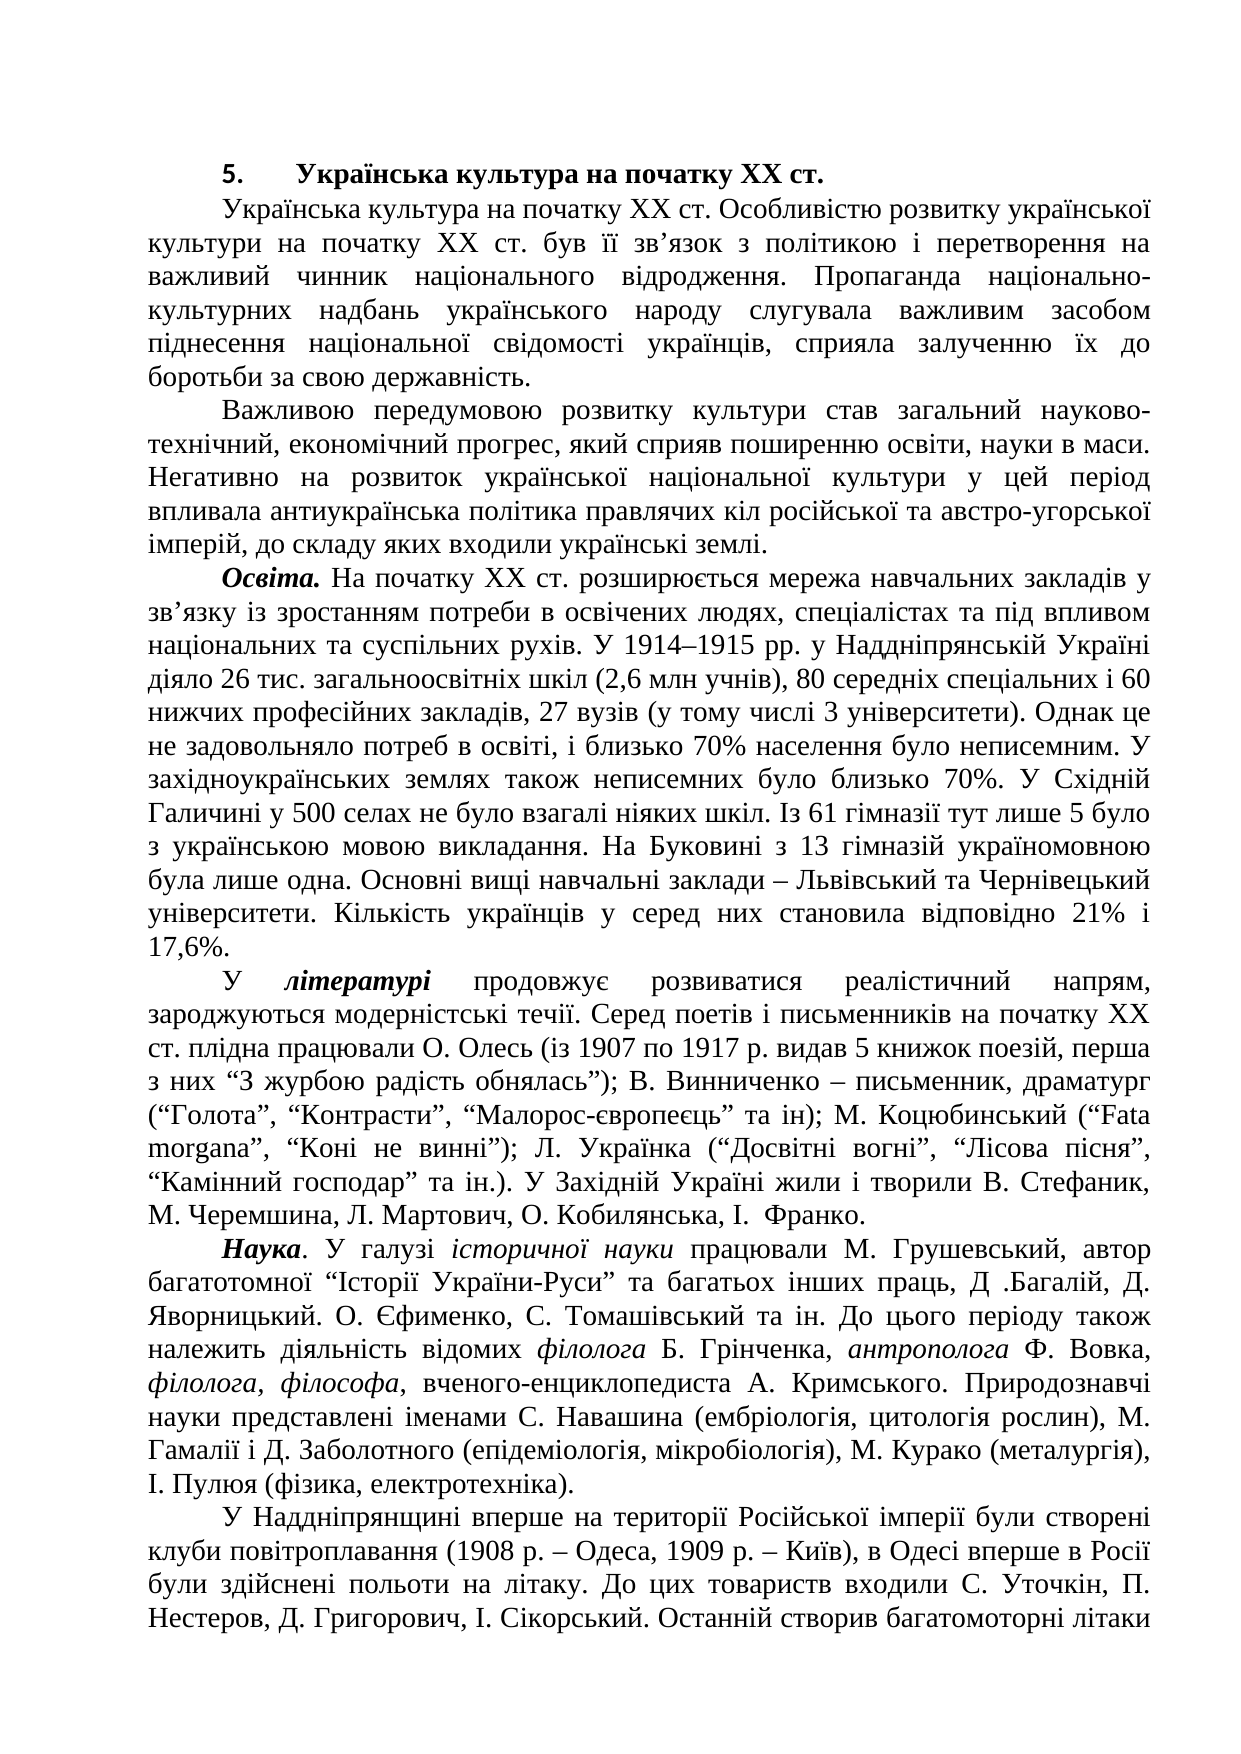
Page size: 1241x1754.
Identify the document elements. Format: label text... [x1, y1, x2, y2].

text У літературі продовжує розвиватися реалістичний напрям, зароджуються модерністські течії. Серед поетів і письменників на початку ХХ ст. плідна працювали О. Олесь (із 1907 по 1917 р. видав 5 книжок поезій, перша з них “З журбою радість обнялась”); В. Винниченко – письменник, драматург (“Голота”, “Контрасти”, “Малорос-європеєць” та ін); М. Коцюбинський (“Fata morgana”, “Коні не винні”); Л. Українка (“Досвітні вогні”, “Лісова пісня”, “Камінний господар” та ін.). У Західній Україні жили і творили В. Стефаник, М. Черемшина, Л. Мартович, О. Кобилянська, І. Франко. [148, 963, 1152, 1231]
list Українська культура на початку ХХ ст. [148, 156, 1152, 191]
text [148, 1499, 1152, 1633]
text Важливою передумовою розвитку культури став загальний науково-технічний, економічний прогрес, який сприяв поширенню освіти, науки в маси. Негативно на розвиток української національної культури у цей період впливала антиукраїнська політика правлячих кіл російської та австро-угорської імперій, до складу яких входили українські землі. [148, 392, 1152, 560]
text Освіта. На початку ХХ ст. розширюється мережа навчальних закладів у зв’язку із зростанням потреби в освічених людях, спеціалістах та під впливом національних та суспільних рухів. У 1914–1915 рр. у Наддніпрянській Україні діяло 26 тис. загальноосвітніх шкіл (2,6 млн учнів), 80 середніх спеціальних і 60 нижчих професійних закладів, 27 вузів (у тому числі 3 університети). Однак це не задовольняло потреб в освіті, і близько 70% населення було неписемним. У західноукраїнських землях також неписемних було близько 70%. У Східній Галичині у 500 селах не було взагалі ніяких шкіл. Із 61 гімназії тут лише 5 було з українською мовою викладання. На Буковині з 13 гімназій україномовною була лише одна. Основні вищі навчальні заклади – Львівський та Чернівецький університети. Кількість українців у серед них становила відповідно 21% і 17,6%. [148, 560, 1152, 963]
text Наука. У галузі історичної науки працювали М. Грушевський, автор багатотомної “Історії України-Руси” та багатьох інших праць, Д .Багалій, Д. Яворницький. О. Єфименко, С. Томашівський та ін. До цього періоду також належить діяльність відомих філолога Б. Грінченка, антрополога Ф. Вовка, філолога, філософа, вченого-енциклопедиста А. Кримського. Природознавчі науки представлені іменами С. Навашина (ембріологія, цитологія рослин), М. Гамалії і Д. Заболотного (епідеміологія, мікробіологія), М. Курако (металургія), І. Пулюя (фізика, електротехніка). [148, 1231, 1152, 1499]
text Українська культура на початку ХХ ст. Особливістю розвитку української культури на початку ХХ ст. був її зв’язок з політикою і перетворення на важливий чинник національного відродження. Пропаганда національно-культурних надбань українського народу слугувала важливим засобом піднесення національної свідомості українців, сприяла залученню їх до боротьби за свою державність. [148, 191, 1152, 392]
